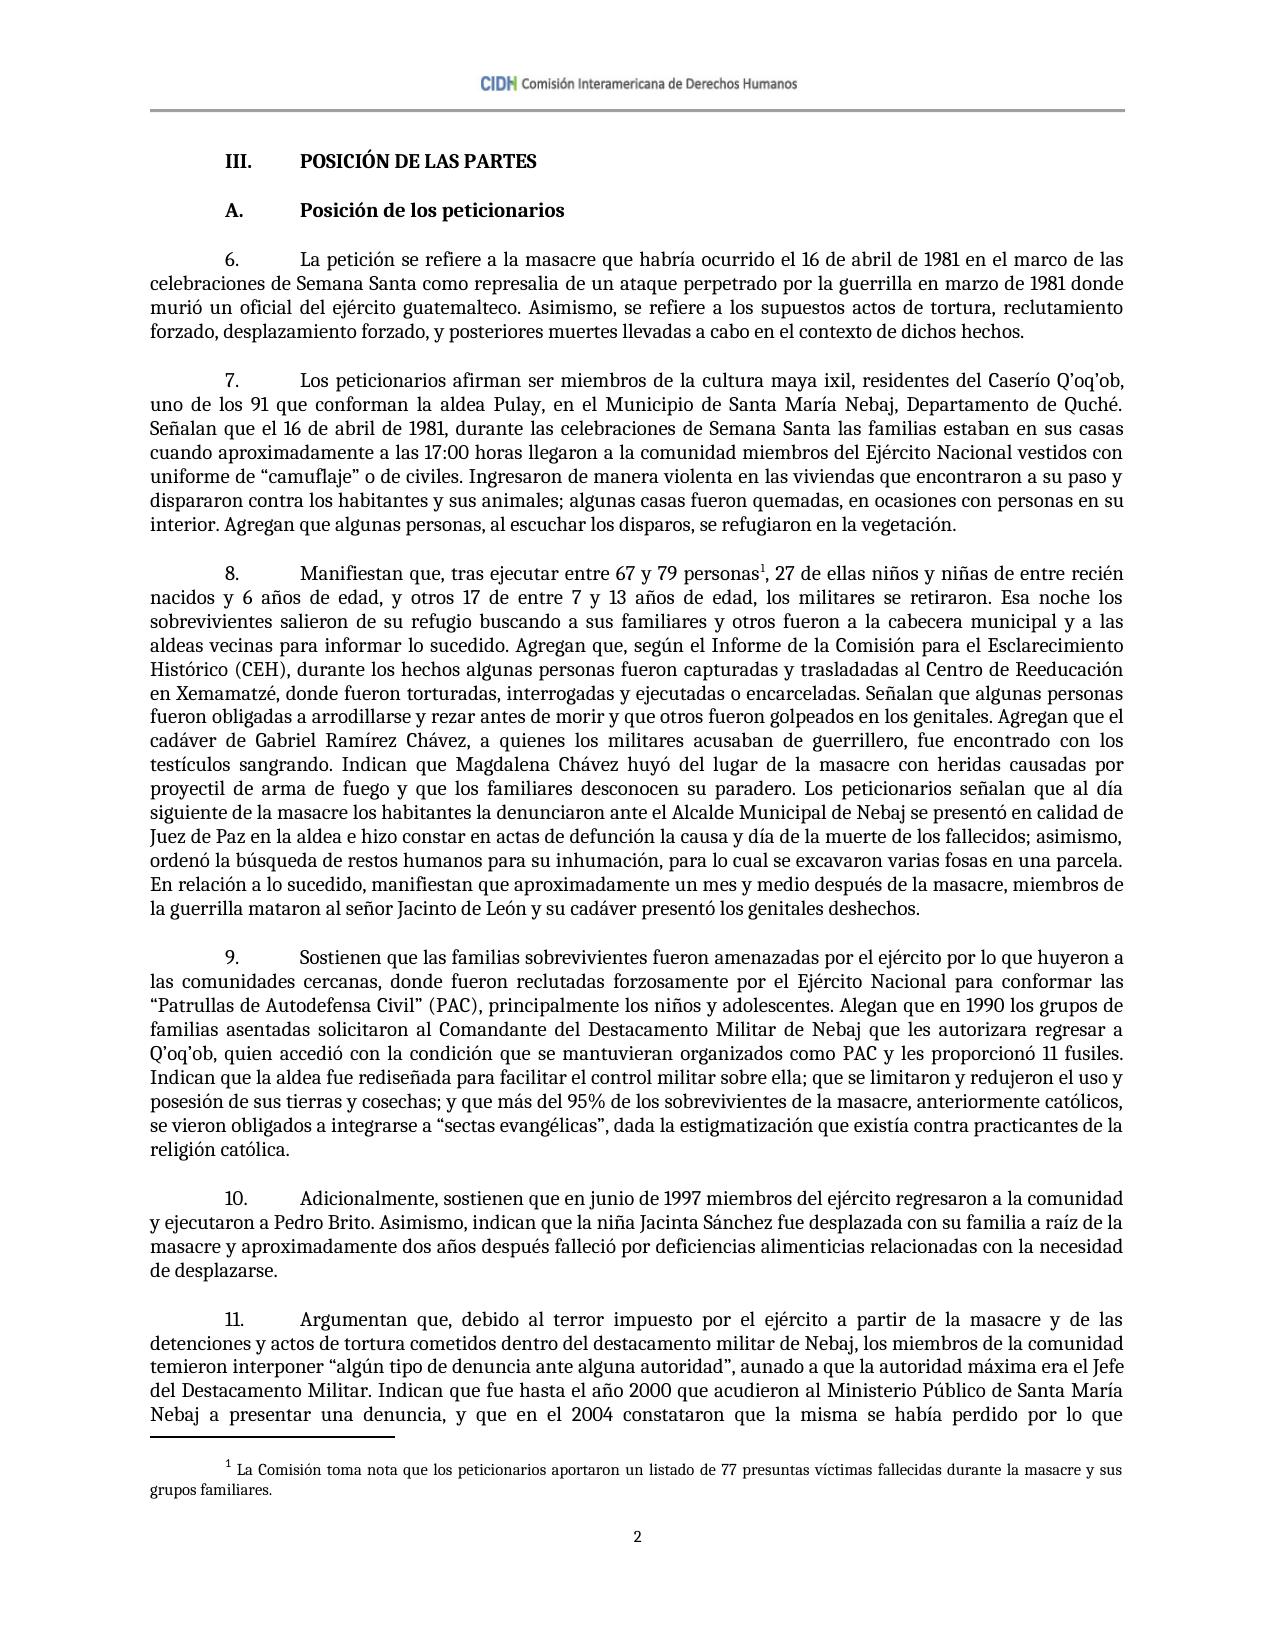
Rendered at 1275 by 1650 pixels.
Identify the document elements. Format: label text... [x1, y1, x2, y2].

list Los peticionarios afirman ser miembros de la cultura maya ixil, residentes del Caserío Q’oq’ob, uno de los 91 que conforman la aldea Pulay, en el Municipio de Santa María Nebaj, Departamento de Quché. Señalan que el 16 de abril de 1981, durante las celebraciones de Semana Santa las familias estaban en sus casas cuando aproximadamente a las 17:00 horas llegaron a la comunidad miembros del Ejército Nacional vestidos con uniforme de “camuflaje” o de civiles. Ingresaron de manera violenta en las viviendas que encontraron a su paso y dispararon contra los habitantes y sus animales; algunas casas fueron quemadas, en ocasiones con personas en su interior. Agregan que algunas personas, al escuchar los disparos, se refugiaron en la vegetación. [150, 369, 1125, 536]
list La petición se refiere a la masacre que habría ocurrido el 16 de abril de 1981 en el marco de las celebraciones de Semana Santa como represalia de un ataque perpetrado por la guerrilla en marzo de 1981 donde murió un oficial del ejército guatemalteco. Asimismo, se refiere a los supuestos actos de tortura, reclutamiento forzado, desplazamiento forzado, y posteriores muertes llevadas a cabo en el contexto de dichos hechos. [150, 248, 1125, 344]
list Manifiestan que, tras ejecutar entre 67 y 79 personas, 27 de ellas niños y niñas de entre recién nacidos y 6 años de edad, y otros 17 de entre 7 y 13 años de edad, los militares se retiraron. Esa noche los sobrevivientes salieron de su refugio buscando a sus familiares y otros fueron a la cabecera municipal y a las aldeas vecinas para informar lo sucedido. Agregan que, según el Informe de la Comisión para el Esclarecimiento Histórico (CEH), durante los hechos algunas personas fueron capturadas y trasladadas al Centro de Reeducación en Xemamatzé, donde fueron torturadas, interrogadas y ejecutadas o encarceladas. Señalan que algunas personas fueron obligadas a arrodillarse y rezar antes de morir y que otros fueron golpeados en los genitales. Agregan que el cadáver de Gabriel Ramírez Chávez, a quienes los militares acusaban de guerrillero, fue encontrado con los testículos sangrando. Indican que Magdalena Chávez huyó del lugar de la masacre con heridas causadas por proyectil de arma de fuego y que los familiares desconocen su paradero. Los peticionarios señalan que al día siguiente de la masacre los habitantes la denunciaron ante el Alcalde Municipal de Nebaj se presentó en calidad de Juez de Paz en la aldea e hizo constar en actas de defunción la causa y día de la muerte de los fallecidos; asimismo, ordenó la búsqueda de restos humanos para su inhumación, para lo cual se excavaron varias fosas en una parcela. En relación a lo sucedido, manifiestan que aproximadamente un mes y medio después de la masacre, miembros de la guerrilla mataron al señor Jacinto de León y su cadáver presentó los genitales deshechos. [150, 561, 1125, 921]
list Sostienen que las familias sobrevivientes fueron amenazadas por el ejército por lo que huyeron a las comunidades cercanas, donde fueron reclutadas forzosamente por el Ejército Nacional para conformar las “Patrullas de Autodefensa Civil” (PAC), principalmente los niños y adolescentes. Alegan que en 1990 los grupos de familias asentadas solicitaron al Comandante del Destacamento Militar de Nebaj que les autorizara regresar a Q’oq’ob, quien accedió con la condición que se mantuvieran organizados como PAC y les proporcionó 11 fusiles. Indican que la aldea fue rediseñada para facilitar el control militar sobre ella; que se limitaron y redujeron el uso y posesión de sus tierras y cosechas; y que más del 95% de los sobrevivientes de la masacre, anteriormente católicos, se vieron obligados a integrarse a “sectas evangélicas”, dada la estigmatización que existía contra practicantes de la religión católica. [150, 946, 1125, 1161]
picture [475, 75, 800, 93]
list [150, 1307, 1125, 1427]
text III. POSICIÓN DE LAS PARTES [150, 150, 1125, 174]
text A. Posición de los peticionarios [150, 199, 1125, 223]
list Adicionalmente, sostienen que en junio de 1997 miembros del ejército regresaron a la comunidad y ejecutaron a Pedro Brito. Asimismo, indican que la niña Jacinta Sánchez fue desplazada con su familia a raíz de la masacre y aproximadamente dos años después falleció por deficiencias alimenticias relacionadas con la necesidad de desplazarse. [150, 1186, 1125, 1282]
